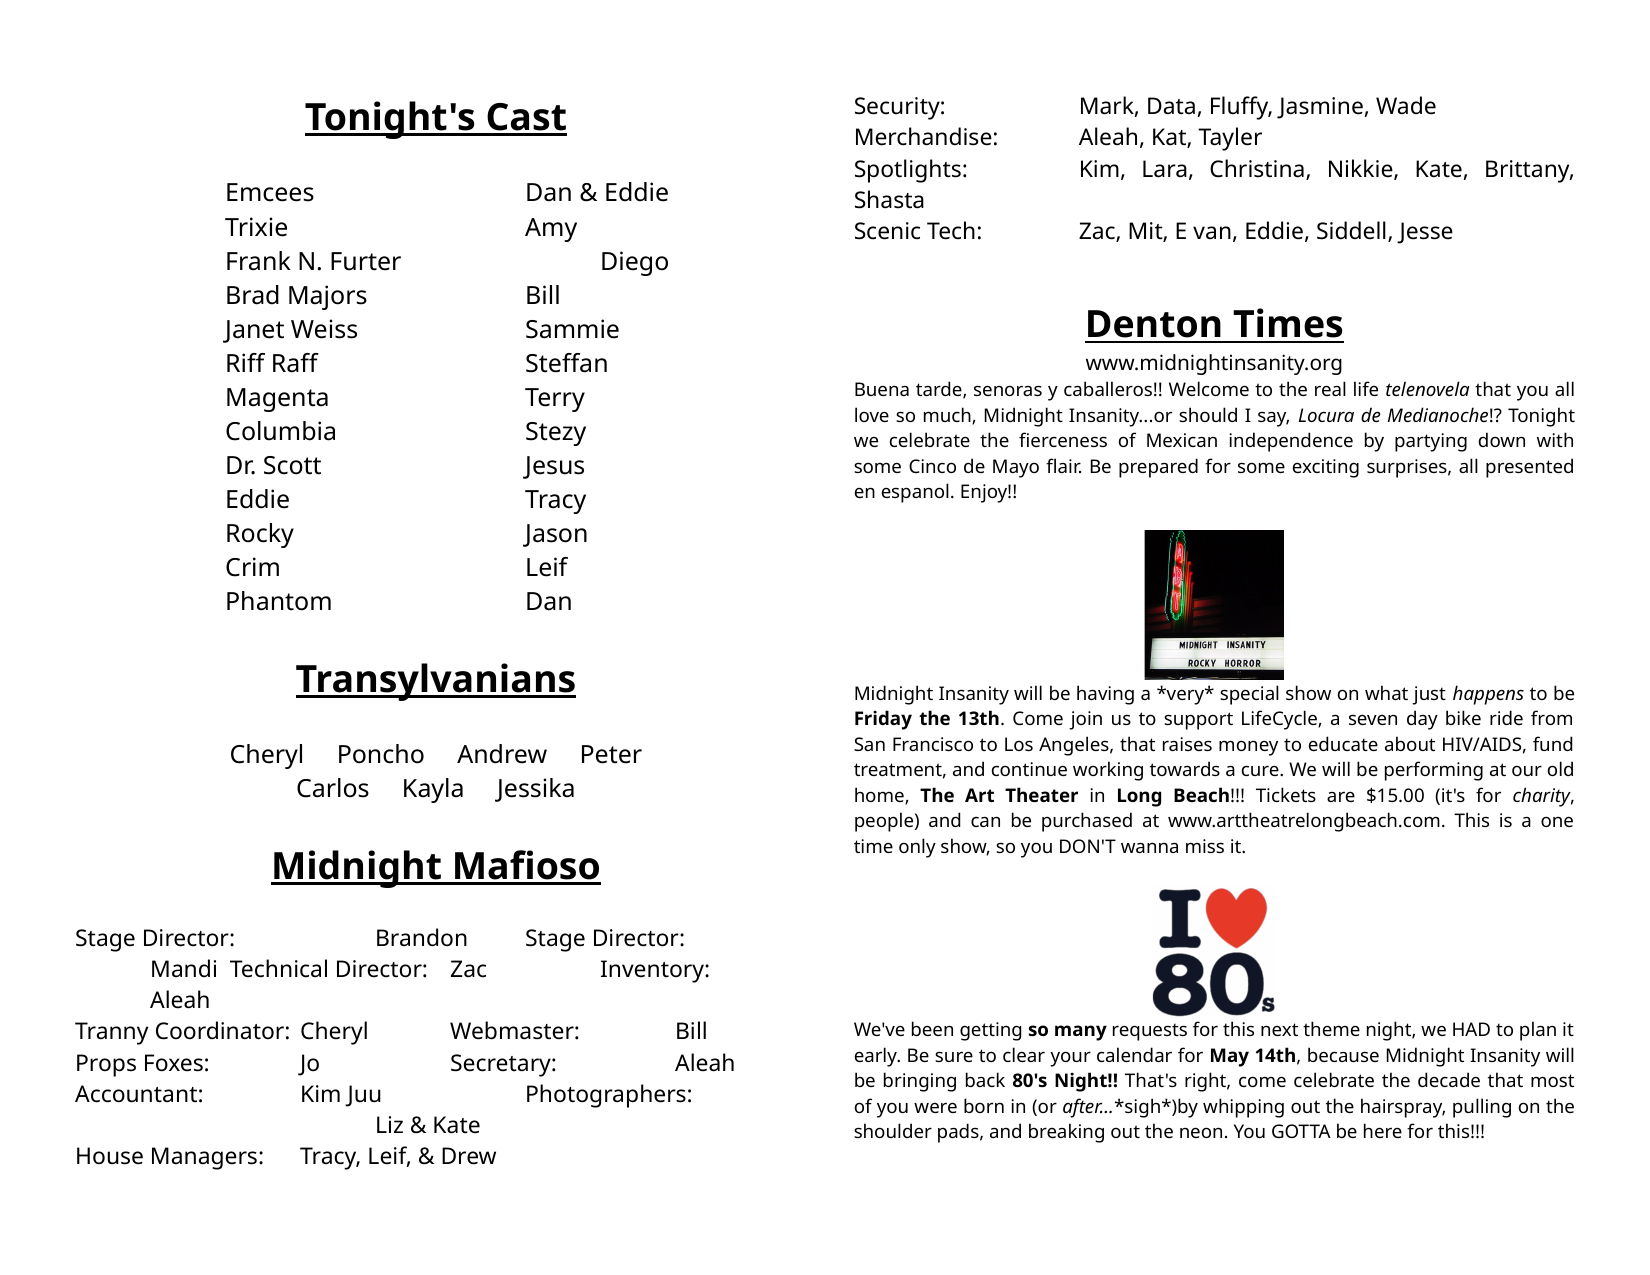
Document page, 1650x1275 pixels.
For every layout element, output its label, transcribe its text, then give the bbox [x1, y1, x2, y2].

text Riff Raff Steffan [150, 345, 797, 379]
text Spotlights: Kim, Lara, Christina, Nikkie, Kate, Brittany, Shasta [853, 152, 1575, 215]
text Accountant: Kim Juu Photographers: Liz & Kate [75, 1078, 797, 1140]
text Crim Leif [150, 550, 797, 584]
text Phantom Dan [150, 584, 797, 618]
text Midnight Mafioso [75, 839, 797, 890]
text Stage Director: Brandon Stage Director: Mandi Technical Director: Zac Inventory: Aleah [75, 922, 797, 1015]
text Janet Weiss Sammie [150, 311, 797, 345]
text Tranny Coordinator: Cheryl Webmaster: Bill [75, 1015, 797, 1047]
text Brad Majors Bill [150, 277, 797, 311]
text Trixie Amy [150, 209, 797, 243]
text Buena tarde, senoras y caballeros!! Welcome to the real life telenovela that you all love so much, Midnight Insanity...or should I say, Locura de Medianoche!? Tonight we celebrate the fierceness of Mexican independence by partying down with some Cinco de Mayo flair. Be prepared for some exciting surprises, all presented en espanol. Enjoy!! [853, 377, 1575, 504]
text Props Foxes: Jo Secretary: Aleah [75, 1047, 797, 1078]
picture [1152, 884, 1276, 1017]
text Scenic Tech: Zac, Mit, E van, Eddie, Siddell, Jesse [853, 215, 1575, 246]
picture [1144, 530, 1284, 680]
text House Managers: Tracy, Leif, & Drew [75, 1140, 797, 1172]
text Rocky Jason [75, 516, 797, 550]
text Dr. Scott Jesus [75, 448, 797, 482]
text Eddie Tracy [150, 482, 797, 516]
text Magenta Terry [150, 379, 797, 413]
text Tonight's Cast [75, 90, 797, 141]
text Emcees Dan & Eddie [150, 175, 797, 209]
text Cheryl Poncho Andrew Peter [75, 737, 797, 771]
text We've been getting so many requests for this next theme night, we HAD to plan it early. Be sure to clear your calendar for May 14th, because Midnight Insanity will be bringing back 80's Night!! That's right, come celebrate the decade that most of you were born in (or after...*sigh*)by whipping out the hairspray, pulling on the shoulder pads, and breaking out the neon. You GOTTA be here for this!!! [853, 1017, 1575, 1144]
text Carlos Kayla Jessika [75, 771, 797, 805]
text Transylvanians [75, 652, 797, 703]
text Midnight Insanity will be having a *very* special show on what just happens to be Friday the 13th. Come join us to support LifeCycle, a seven day bike ride from San Francisco to Los Angeles, that raises money to educate about HIV/AIDS, fund treatment, and continue working towards a cure. We will be performing at our old home, The Art Theater in Long Beach!!! Tickets are $15.00 (it's for charity, people) and can be purchased at www.arttheatrelongbeach.com. This is a one time only show, so you DON'T wanna miss it. [853, 680, 1575, 858]
text Denton Times [853, 297, 1575, 348]
text www.midnightinsanity.org [853, 348, 1575, 377]
text Merchandise: Aleah, Kat, Tayler [853, 121, 1575, 152]
text Columbia Stezy [150, 413, 797, 448]
text Security: Mark, Data, Fluffy, Jasmine, Wade [853, 90, 1575, 121]
text Frank N. Furter Diego [150, 243, 797, 277]
